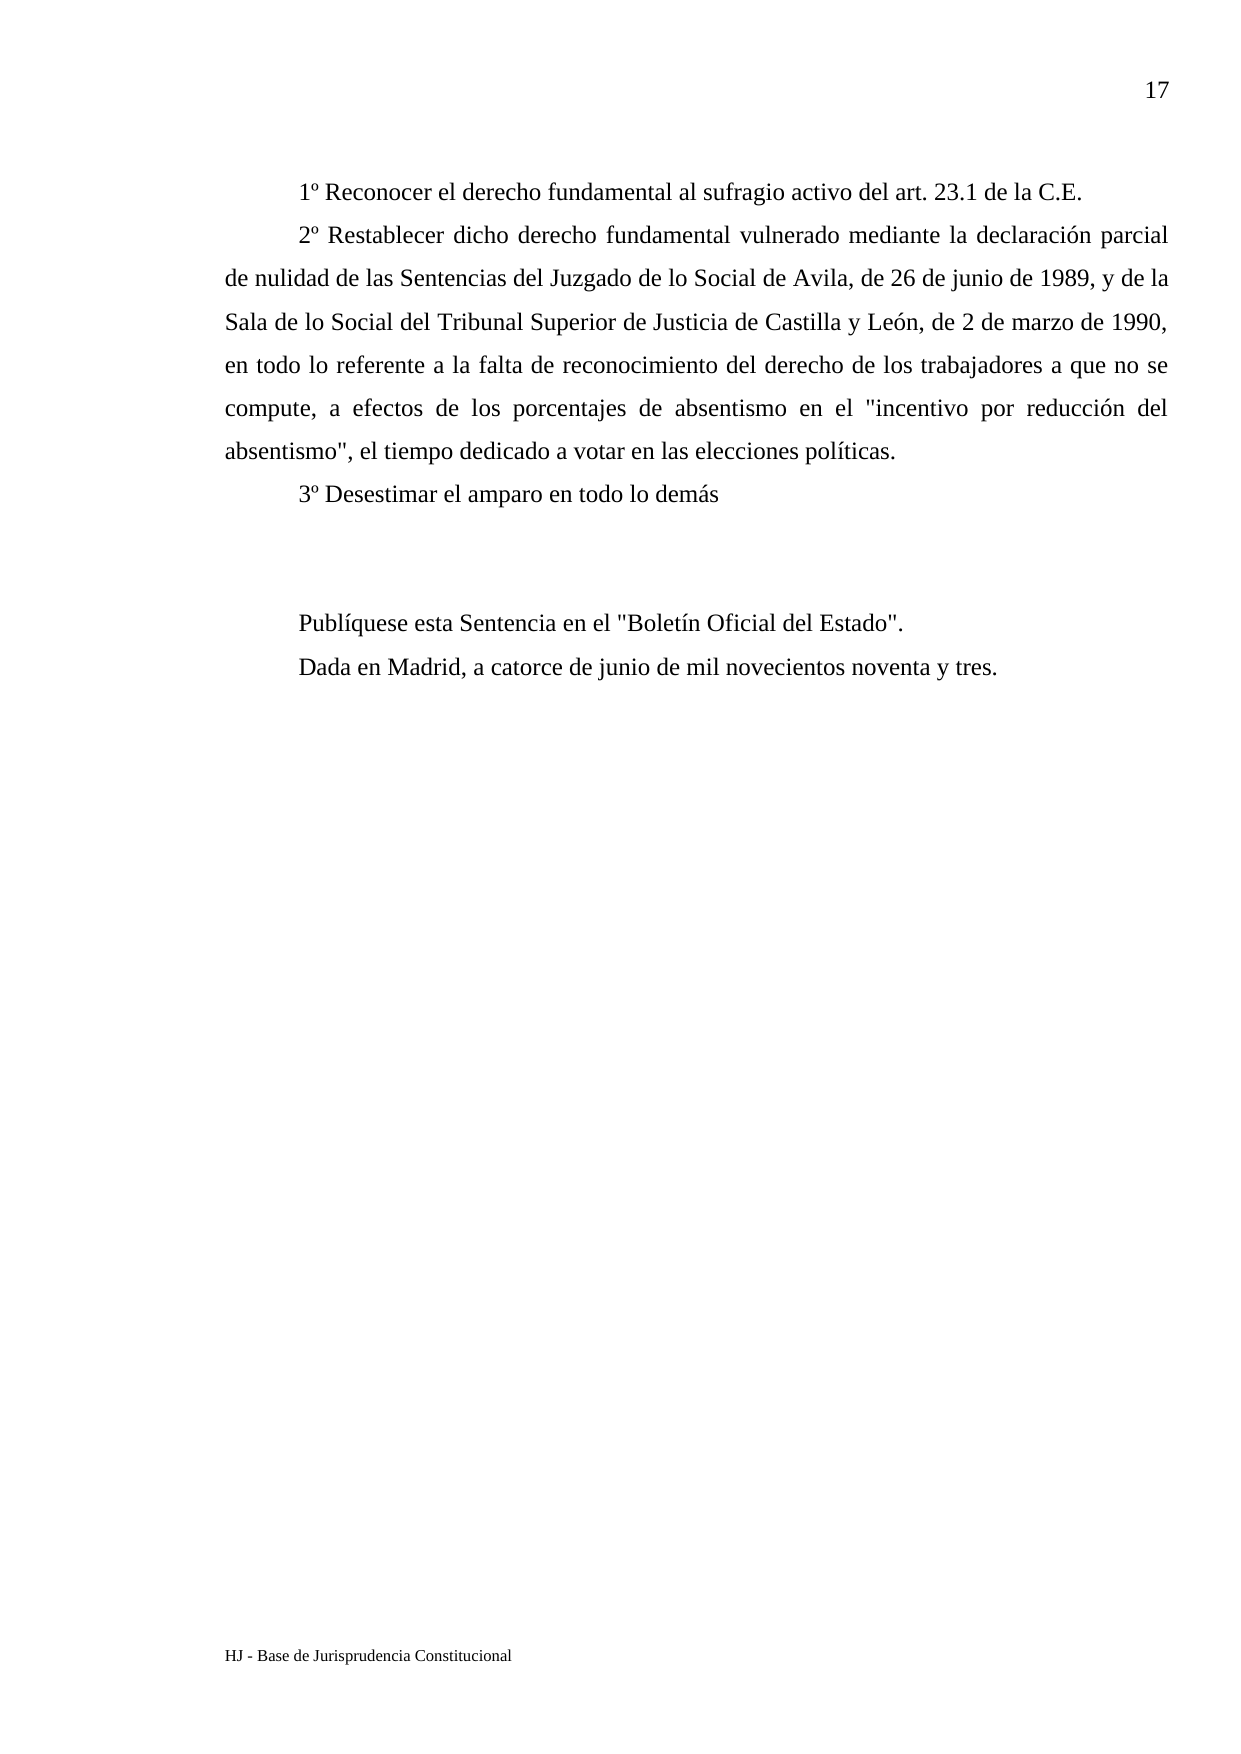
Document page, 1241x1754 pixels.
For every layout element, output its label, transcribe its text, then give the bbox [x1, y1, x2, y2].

text Dada en Madrid, a catorce de junio de mil novecientos noventa y tres. [224, 652, 1169, 680]
text 3º Desestimar el amparo en todo lo demás [224, 479, 1169, 508]
text 2º Restablecer dicho derecho fundamental vulnerado mediante la declaración parcial de nulidad de las Sentencias del Juzgado de lo Social de Avila, de 26 de junio de 1989, y de la Sala de lo Social del Tribunal Superior de Justicia de Castilla y León, de 2 de marzo de 1990, en todo lo referente a la falta de reconocimiento del derecho de los trabajadores a que no se compute, a efectos de los porcentajes de absentismo en el "incentivo por reducción del absentismo", el tiempo dedicado a votar en las elecciones políticas. [224, 220, 1169, 465]
text 1º Reconocer el derecho fundamental al sufragio activo del art. 23.1 de la C.E. [224, 177, 1169, 206]
text Publíquese esta Sentencia en el "Boletín Oficial del Estado". [224, 608, 1169, 637]
